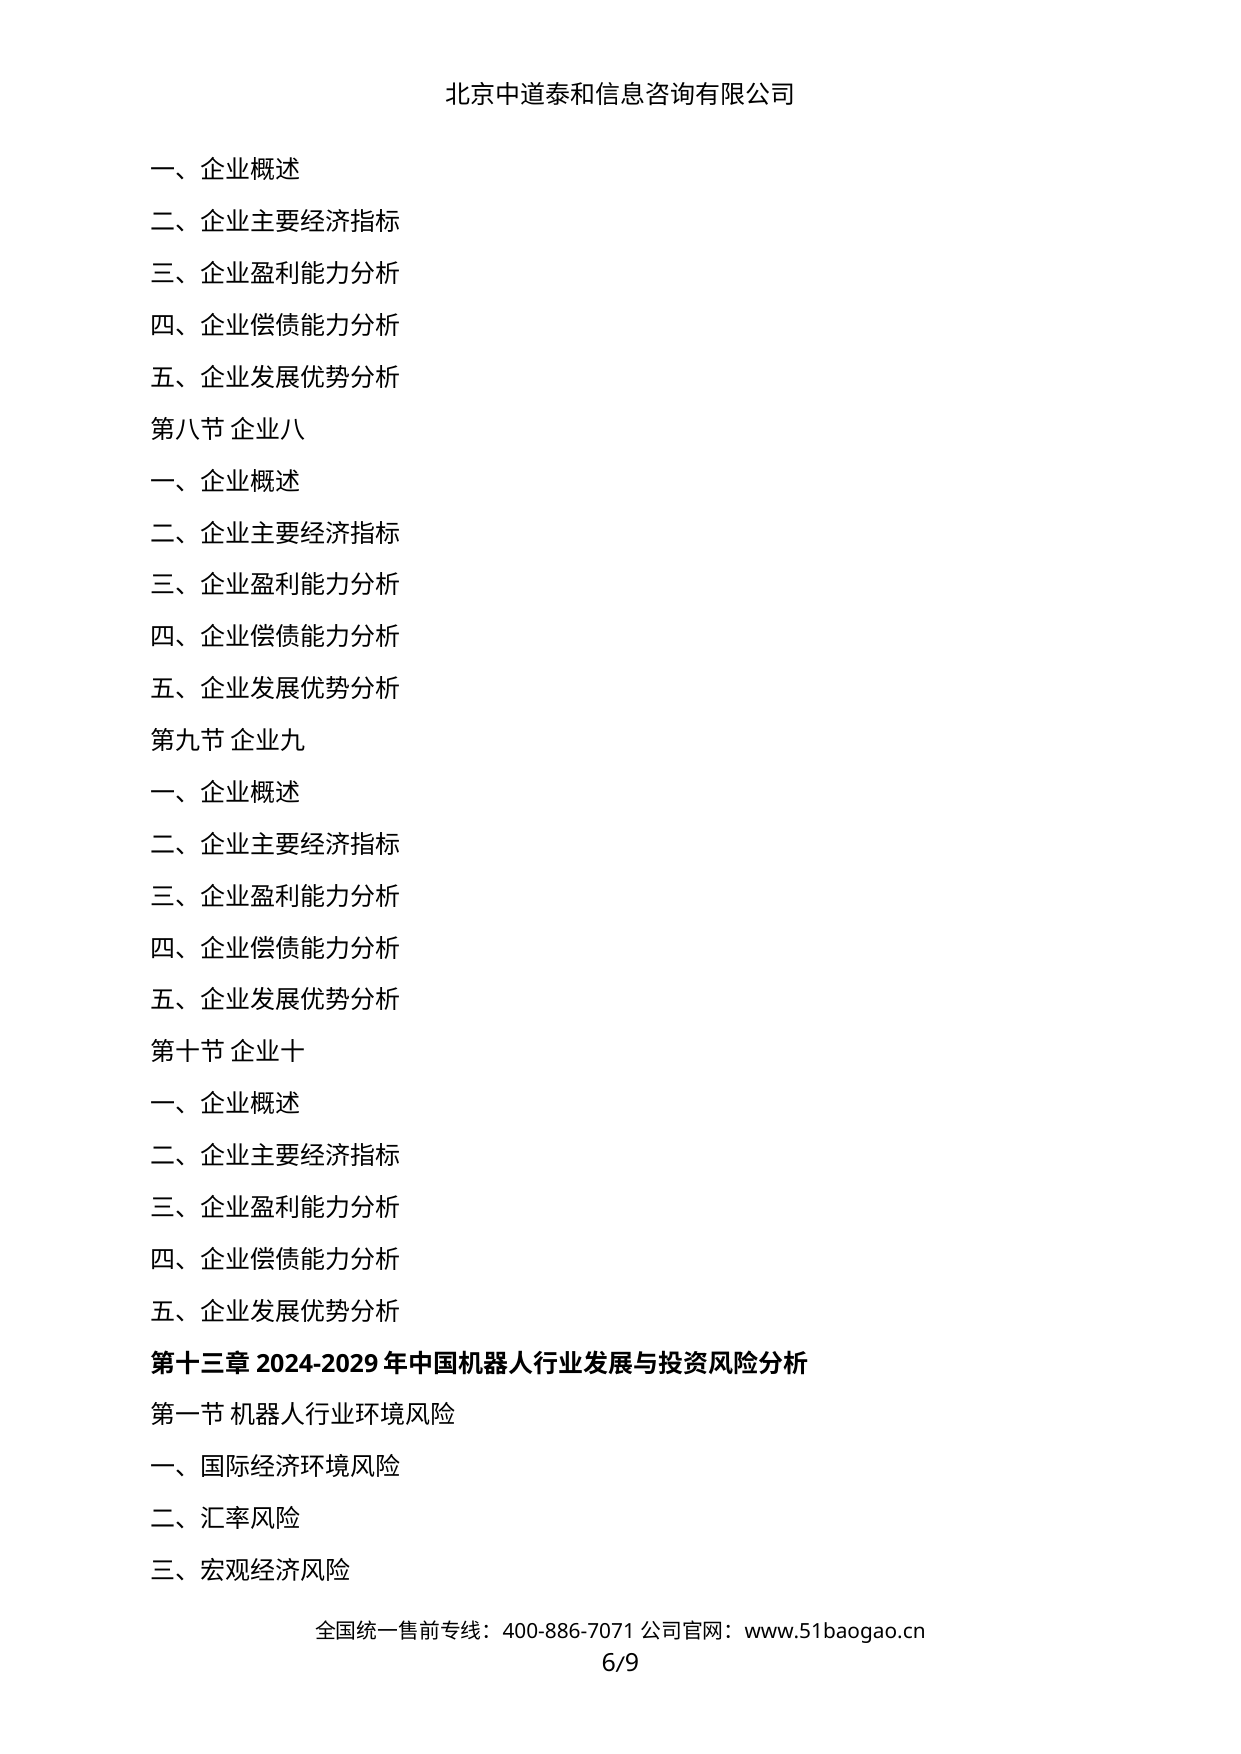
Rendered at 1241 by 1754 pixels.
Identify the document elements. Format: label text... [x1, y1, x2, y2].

text 二、企业主要经济指标 [150, 1136, 1090, 1172]
text 第一节 机器人行业环境风险 [150, 1395, 1090, 1431]
text 四、企业偿债能力分析 [150, 306, 1090, 342]
text 四、企业偿债能力分析 [150, 928, 1090, 964]
text 二、企业主要经济指标 [150, 513, 1090, 549]
text 第九节 企业九 [150, 721, 1090, 757]
text 三、企业盈利能力分析 [150, 876, 1090, 912]
text 五、企业发展优势分析 [150, 980, 1090, 1016]
text 一、企业概述 [150, 150, 1090, 186]
text 一、企业概述 [150, 461, 1090, 497]
text 三、企业盈利能力分析 [150, 1187, 1090, 1224]
text 五、企业发展优势分析 [150, 357, 1090, 394]
text 四、企业偿债能力分析 [150, 617, 1090, 653]
text 第十三章 2024-2029年中国机器人行业发展与投资风险分析 [150, 1343, 1090, 1379]
text 一、国际经济环境风险 [150, 1447, 1090, 1483]
text 二、企业主要经济指标 [150, 202, 1090, 238]
text 第八节 企业八 [150, 409, 1090, 446]
text 三、宏观经济风险 [150, 1551, 1090, 1587]
text 一、企业概述 [150, 1084, 1090, 1120]
text 三、企业盈利能力分析 [150, 565, 1090, 601]
text 五、企业发展优势分析 [150, 1291, 1090, 1327]
text 第十节 企业十 [150, 1032, 1090, 1068]
text 二、企业主要经济指标 [150, 824, 1090, 861]
text 二、汇率风险 [150, 1499, 1090, 1535]
text 四、企业偿债能力分析 [150, 1239, 1090, 1276]
text 五、企业发展优势分析 [150, 669, 1090, 705]
text 三、企业盈利能力分析 [150, 254, 1090, 290]
text 一、企业概述 [150, 772, 1090, 809]
